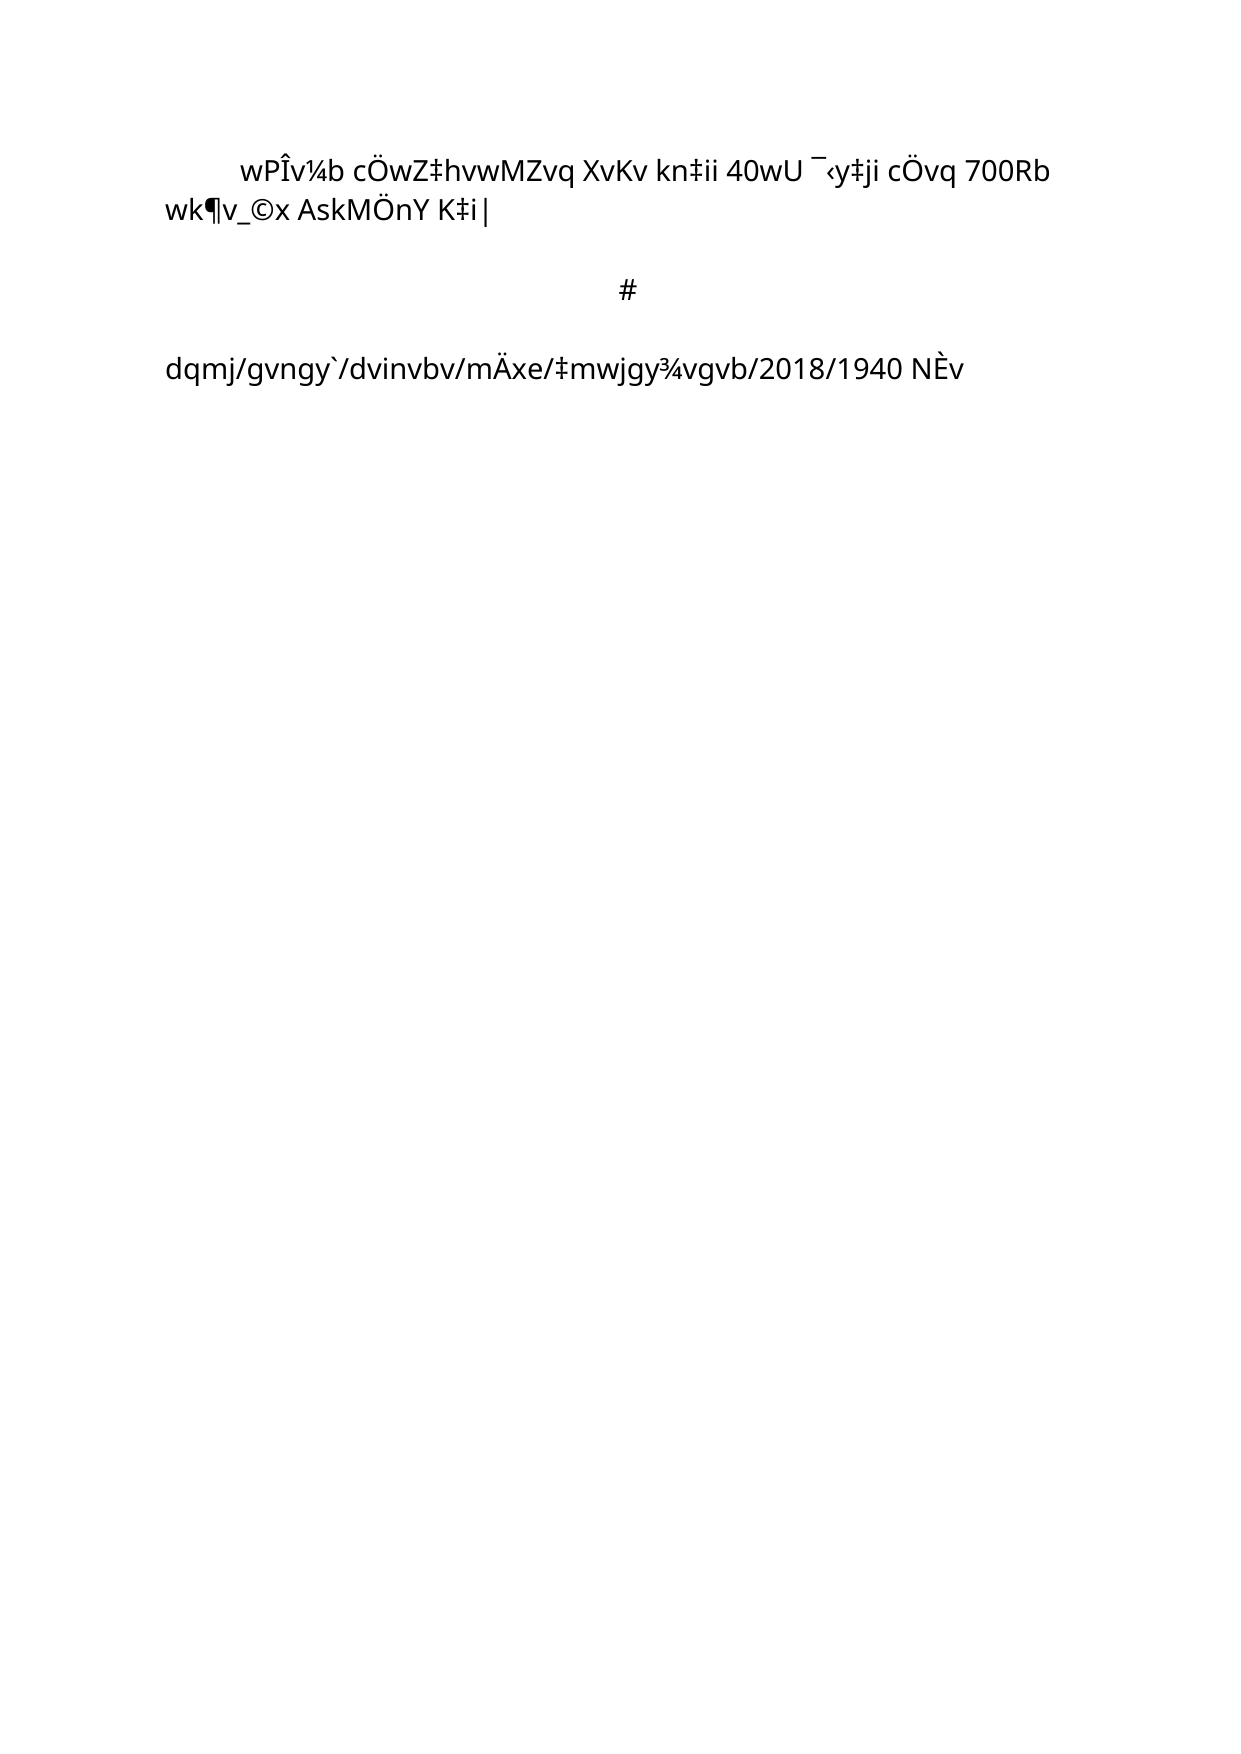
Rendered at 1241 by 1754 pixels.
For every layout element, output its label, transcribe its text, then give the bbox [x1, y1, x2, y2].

text wPÎv¼b cÖwZ‡hvwMZvq XvKv kn‡ii 40wU ¯‹y‡ji cÖvq 700Rb wk¶v_©x AskMÖnY K‡i| [165, 150, 1090, 229]
text # [165, 269, 1090, 309]
text dqmj/gvngy`/dvinvbv/mÄxe/‡mwjgy¾vgvb/2018/1940 NÈv [165, 348, 1090, 388]
